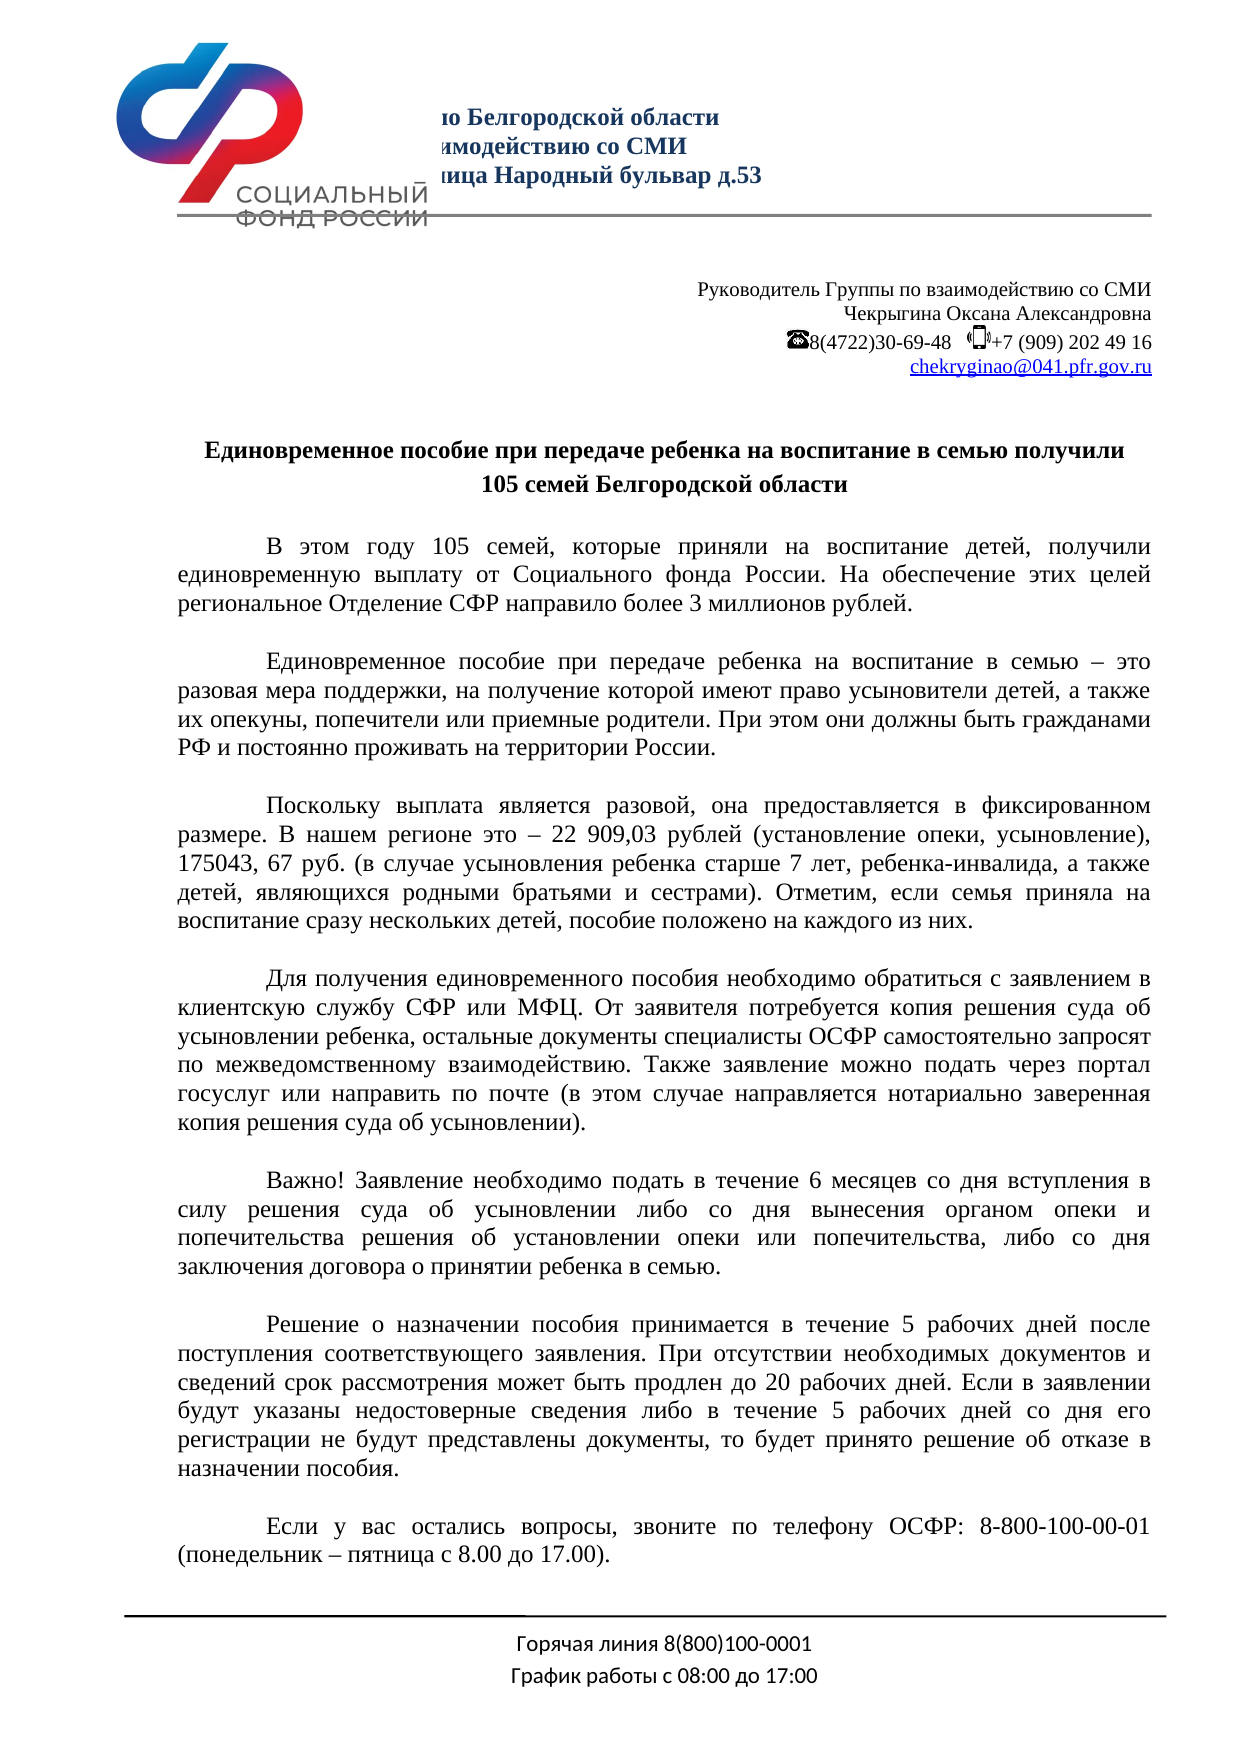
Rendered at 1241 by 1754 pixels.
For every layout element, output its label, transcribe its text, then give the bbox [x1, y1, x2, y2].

text В этом году 105 семей, которые приняли на воспитание детей, получили единовременную выплату от Социального фонда России. На обеспечение этих целей региональное Отделение СФР направило более 3 миллионов рублей. [177, 531, 1152, 617]
text chekryginao@041.pfr.gov.ru [177, 354, 1152, 378]
text Единовременное пособие при передаче ребенка на воспитание в семью получили 105 семей Белгородской области [177, 436, 1152, 497]
picture [785, 328, 809, 349]
text Решение о назначении пособия принимается в течение 5 рабочих дней после поступления соответствующего заявления. При отсутствии необходимых документов и сведений срок рассмотрения может быть продлен до 20 рабочих дней. Если в заявлении будут указаны недостоверные сведения либо в течение 5 рабочих дней со дня его регистрации не будут представлены документы, то будет принято решение об отказе в назначении пособия. [177, 1309, 1152, 1482]
text Если у вас остались вопросы, звоните по телефону ОСФР: 8-800-100-00-01 (понедельник – пятница с 8.00 до 17.00). [177, 1511, 1152, 1568]
text Единовременное пособие при передаче ребенка на воспитание в семью – это разовая мера поддержки, на получение которой имеют право усыновители детей, а также их опекуны, попечители или приемные родители. При этом они должны быть гражданами РФ и постоянно проживать на территории России. [177, 646, 1152, 761]
text Чекрыгина Оксана Александровна [177, 301, 1152, 325]
text Важно! Заявление необходимо подать в течение 6 месяцев со дня вступления в силу решения суда об усыновлении либо со дня вынесения органом опеки и попечительства решения об установлении опеки или попечительства, либо со дня заключения договора о принятии ребенка в семью. [177, 1165, 1152, 1280]
picture [93, 36, 443, 233]
text Для получения единовременного пособия необходимо обратиться с заявлением в клиентскую службу СФР или МФЦ. От заявителя потребуется копия решения суда об усыновлении ребенка, остальные документы специалисты ОСФР самостоятельно запросят по межведомственному взаимодействию. Также заявление можно подать через портал госуслуг или направить по почте (в этом случае направляется нотариально заверенная копия решения суда об усыновлении). [177, 963, 1152, 1136]
subtitle 8(4722)30-69-48 +7 (909) 202 49 16 [177, 325, 1152, 354]
subtitle Руководитель Группы по взаимодействию со СМИ [177, 277, 1152, 301]
text Поскольку выплата является разовой, она предоставляется в фиксированном размере. В нашем регионе это – 22 909,03 рублей (установление опеки, усыновление), 175043, 67 руб. (в случае усыновления ребенка старше 7 лет, ребенка-инвалида, а также детей, являющихся родными братьями и сестрами). Отметим, если семья приняла на воспитание сразу нескольких детей, пособие положено на каждого из них. [177, 790, 1152, 934]
picture [967, 325, 991, 349]
